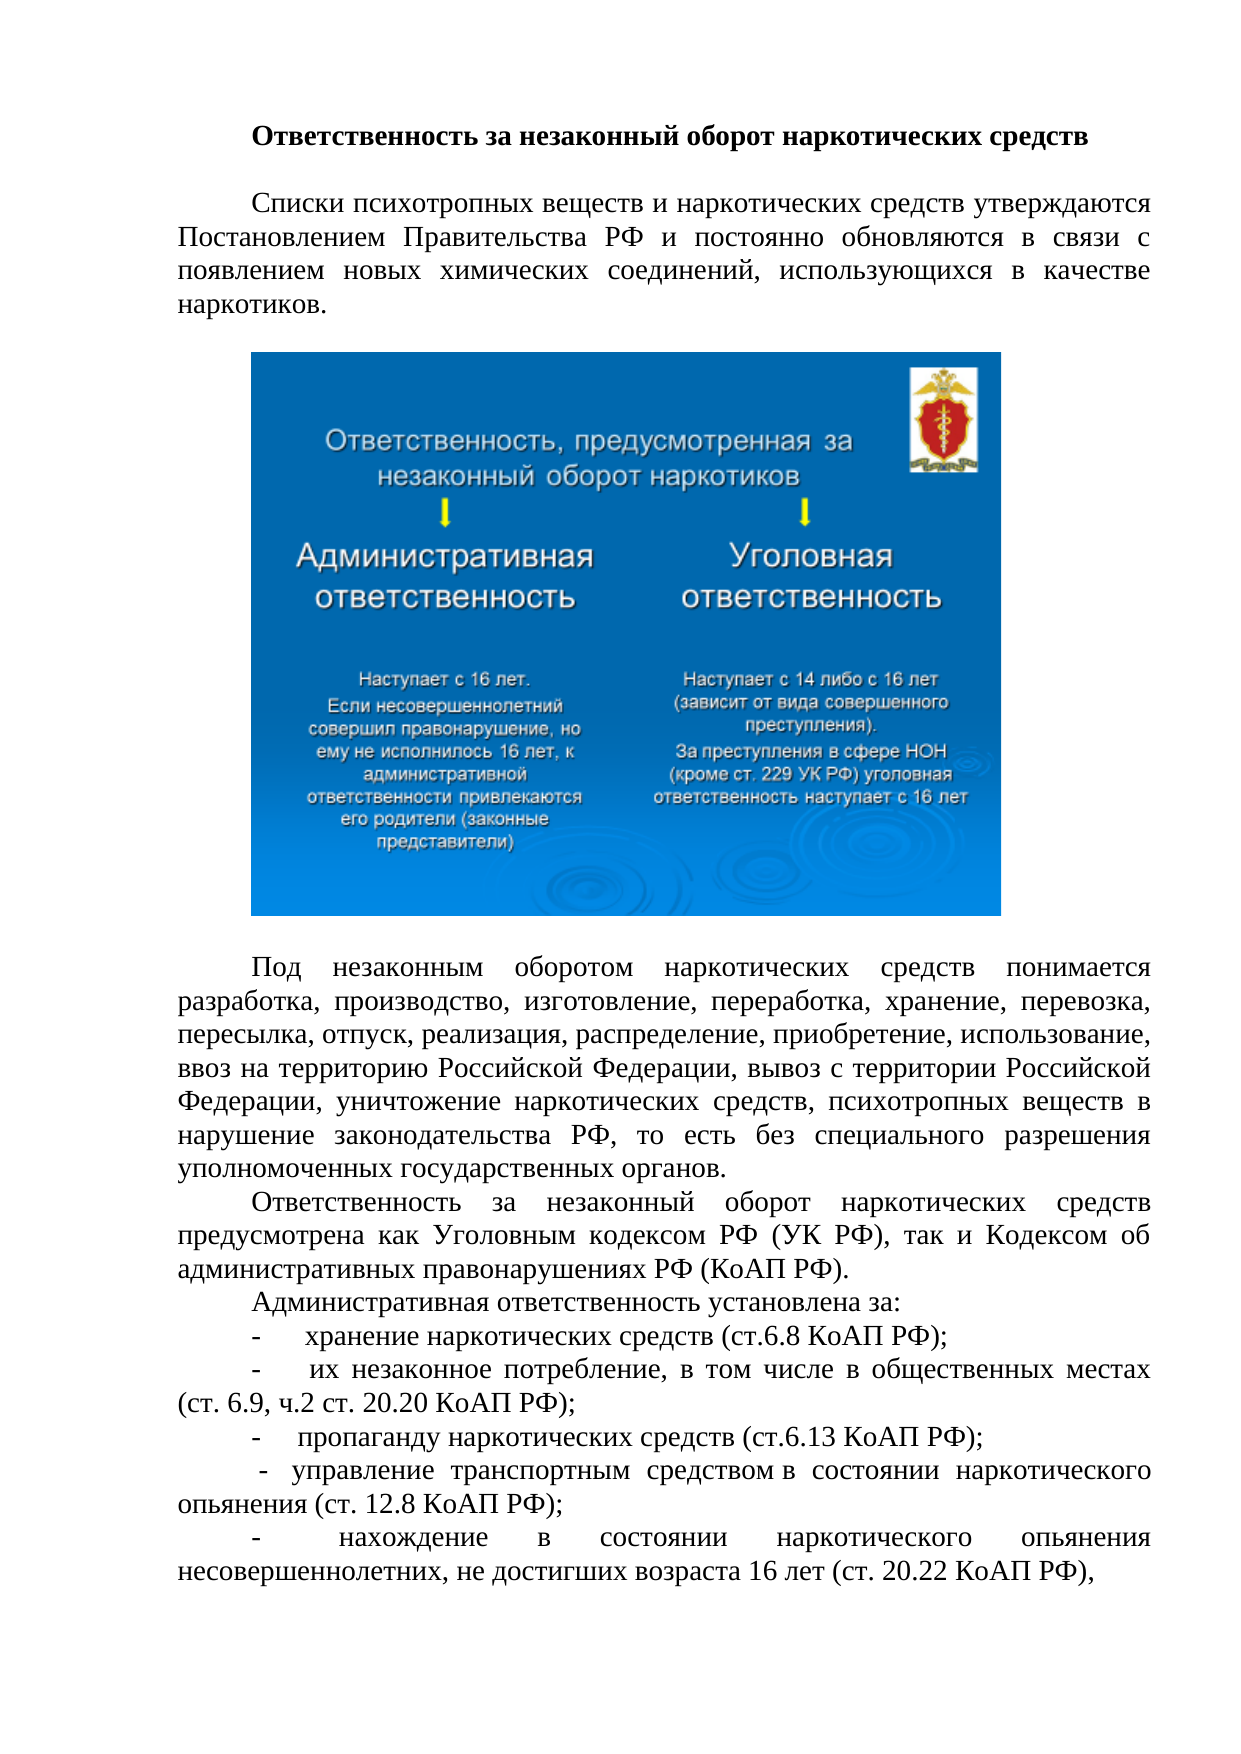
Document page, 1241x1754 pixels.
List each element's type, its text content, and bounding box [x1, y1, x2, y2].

text - хранение наркотических средств (ст.6.8 КоАП РФ); [177, 1318, 1152, 1352]
text - нахождение в состоянии наркотического опьянения несовершеннолетних, не достигших возраста 16 лет (ст. 20.22 КоАП РФ), [177, 1519, 1152, 1586]
text Ответственность за незаконный оборот наркотических средств предусмотрена как Уголовным кодексом РФ (УК РФ), так и Кодексом об административных правонарушениях РФ (КоАП РФ). [177, 1184, 1152, 1284]
text Под незаконным оборотом наркотических средств понимается разработка, производство, изготовление, переработка, хранение, перевозка, пересылка, отпуск, реализация, распределение, приобретение, использование, ввоз на территорию Российской Федерации, вывоз с территории Российской Федерации, уничтожение наркотических средств, психотропных веществ в нарушение законодательства РФ, то есть без специального разрешения уполномоченных государственных органов. [177, 949, 1152, 1184]
text Административная ответственность установлена за: [177, 1284, 1152, 1318]
picture [251, 352, 1002, 916]
text - пропаганду наркотических средств (ст.6.13 КоАП РФ); [177, 1419, 1152, 1452]
text - управление транспортным средством в состоянии наркотического опьянения (ст. 12.8 КоАП РФ); [177, 1452, 1152, 1519]
text Ответственность за незаконный оборот наркотических средств [177, 118, 1152, 152]
text Списки психотропных веществ и наркотических средств утверждаются Постановлением Правительства РФ и постоянно обновляются в связи с появлением новых химических соединений, использующихся в качестве наркотиков. [177, 185, 1152, 319]
text - их незаконное потребление, в том числе в общественных местах (ст. 6.9, ч.2 ст. 20.20 КоАП РФ); [177, 1352, 1152, 1419]
